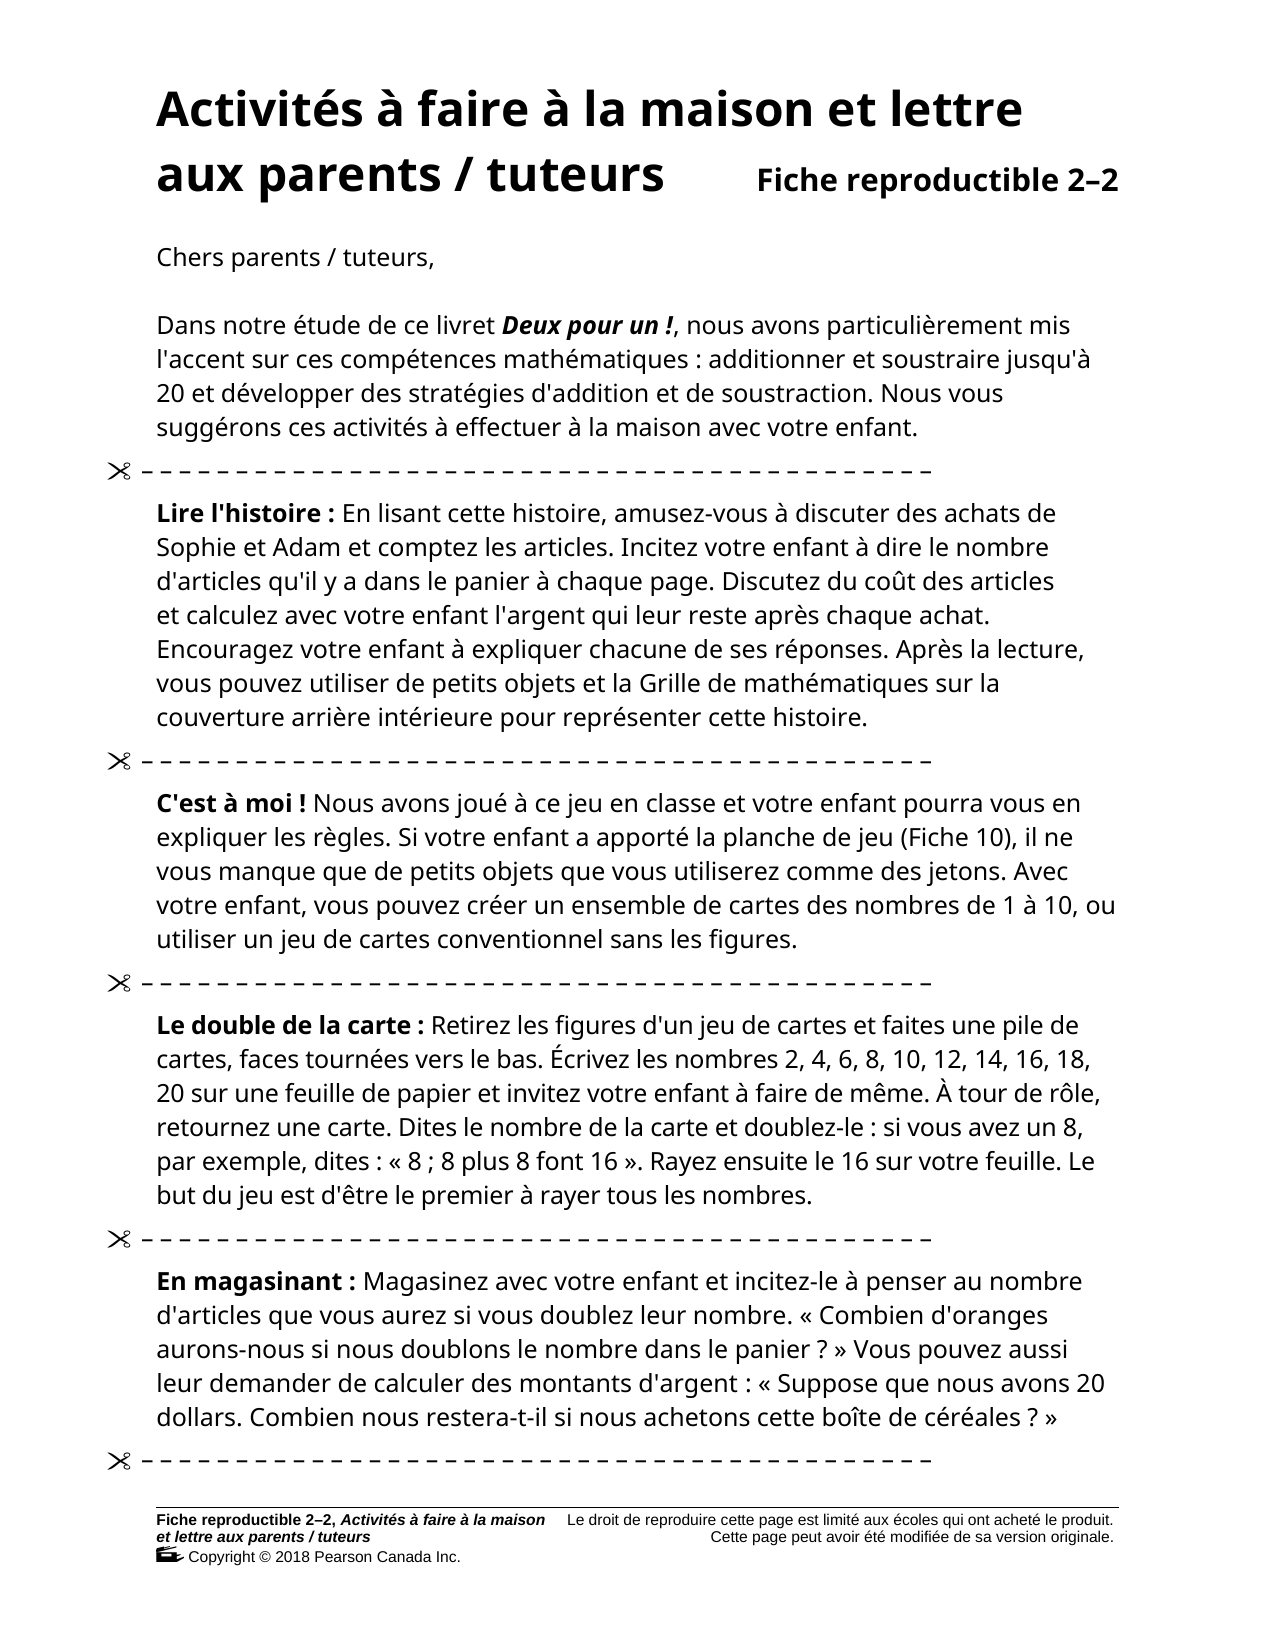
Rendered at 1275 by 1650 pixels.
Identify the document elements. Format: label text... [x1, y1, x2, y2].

text En magasinant : Magasinez avec votre enfant et incitez-le à penser au nombre d'articles que vous aurez si vous doublez leur nombre. « Combien d'oranges aurons-nous si nous doublons le nombre dans le panier ? » Vous pouvez aussi leur demander de calculer des montants d'argent : « Suppose que nous avons 20 dollars. Combien nous restera-t-il si nous achetons cette boîte de céréales ? » [156, 1263, 1119, 1434]
text Dans notre étude de ce livret Deux pour un !, nous avons particulièrement mis l'accent sur ces compétences mathématiques : additionner et soustraire jusqu'à 20 et développer des stratégies d'addition et de soustraction. Nous vous suggérons ces activités à effectuer à la maison avec votre enfant. [156, 308, 1119, 444]
text Activités à faire à la maison et lettre [156, 75, 1119, 140]
text Lire l'histoire : En lisant cette histoire, amusez-vous à discuter des achats de Sophie et Adam et comptez les articles. Incitez votre enfant à dire le nombre d'articles qu'il y a dans le panier à chaque page. Discutez du coût des articles et calculez avec votre enfant l'argent qui leur reste après chaque achat. Encouragez votre enfant à expliquer chacune de ses réponses. Après la lecture, vous pouvez utiliser de petits objets et la Grille de mathématiques sur la couverture arrière intérieure pour représenter cette histoire. [156, 496, 1119, 734]
text – – – – – – – – – – – – – – – – – – – – – – – – – – – – – – – – – – – – – – – – – – [106, 964, 1119, 999]
text C'est à moi ! Nous avons joué à ce jeu en classe et votre enfant pourra vous en expliquer les règles. Si votre enfant a apporté la planche de jeu (Fiche 10), il ne vous manque que de petits objets que vous utiliserez comme des jetons. Avec votre enfant, vous pouvez créer un ensemble de cartes des nombres de 1 à 10, ou utiliser un jeu de cartes conventionnel sans les figures. [156, 786, 1119, 956]
text aux parents / tuteurs Fiche reproductible 2–2 [156, 140, 1119, 206]
text Chers parents / tuteurs, [156, 240, 1119, 274]
text – – – – – – – – – – – – – – – – – – – – – – – – – – – – – – – – – – – – – – – – – – [106, 742, 1119, 777]
text – – – – – – – – – – – – – – – – – – – – – – – – – – – – – – – – – – – – – – – – – – [106, 1220, 1119, 1255]
picture [156, 1546, 184, 1562]
text – – – – – – – – – – – – – – – – – – – – – – – – – – – – – – – – – – – – – – – – – – [106, 1442, 1119, 1477]
text Le double de la carte : Retirez les figures d'un jeu de cartes et faites une pile de cartes, faces tournées vers le bas. Écrivez les nombres 2, 4, 6, 8, 10, 12, 14, 16, 18, 20 sur une feuille de papier et invitez votre enfant à faire de même. À tour de rôle, retournez une carte. Dites le nombre de la carte et doublez-le : si vous avez un 8, par exemple, dites : « 8 ; 8 plus 8 font 16 ». Rayez ensuite le 16 sur votre feuille. Le but du jeu est d'être le premier à rayer tous les nombres. [156, 1007, 1119, 1212]
text – – – – – – – – – – – – – – – – – – – – – – – – – – – – – – – – – – – – – – – – – – [106, 452, 1119, 487]
